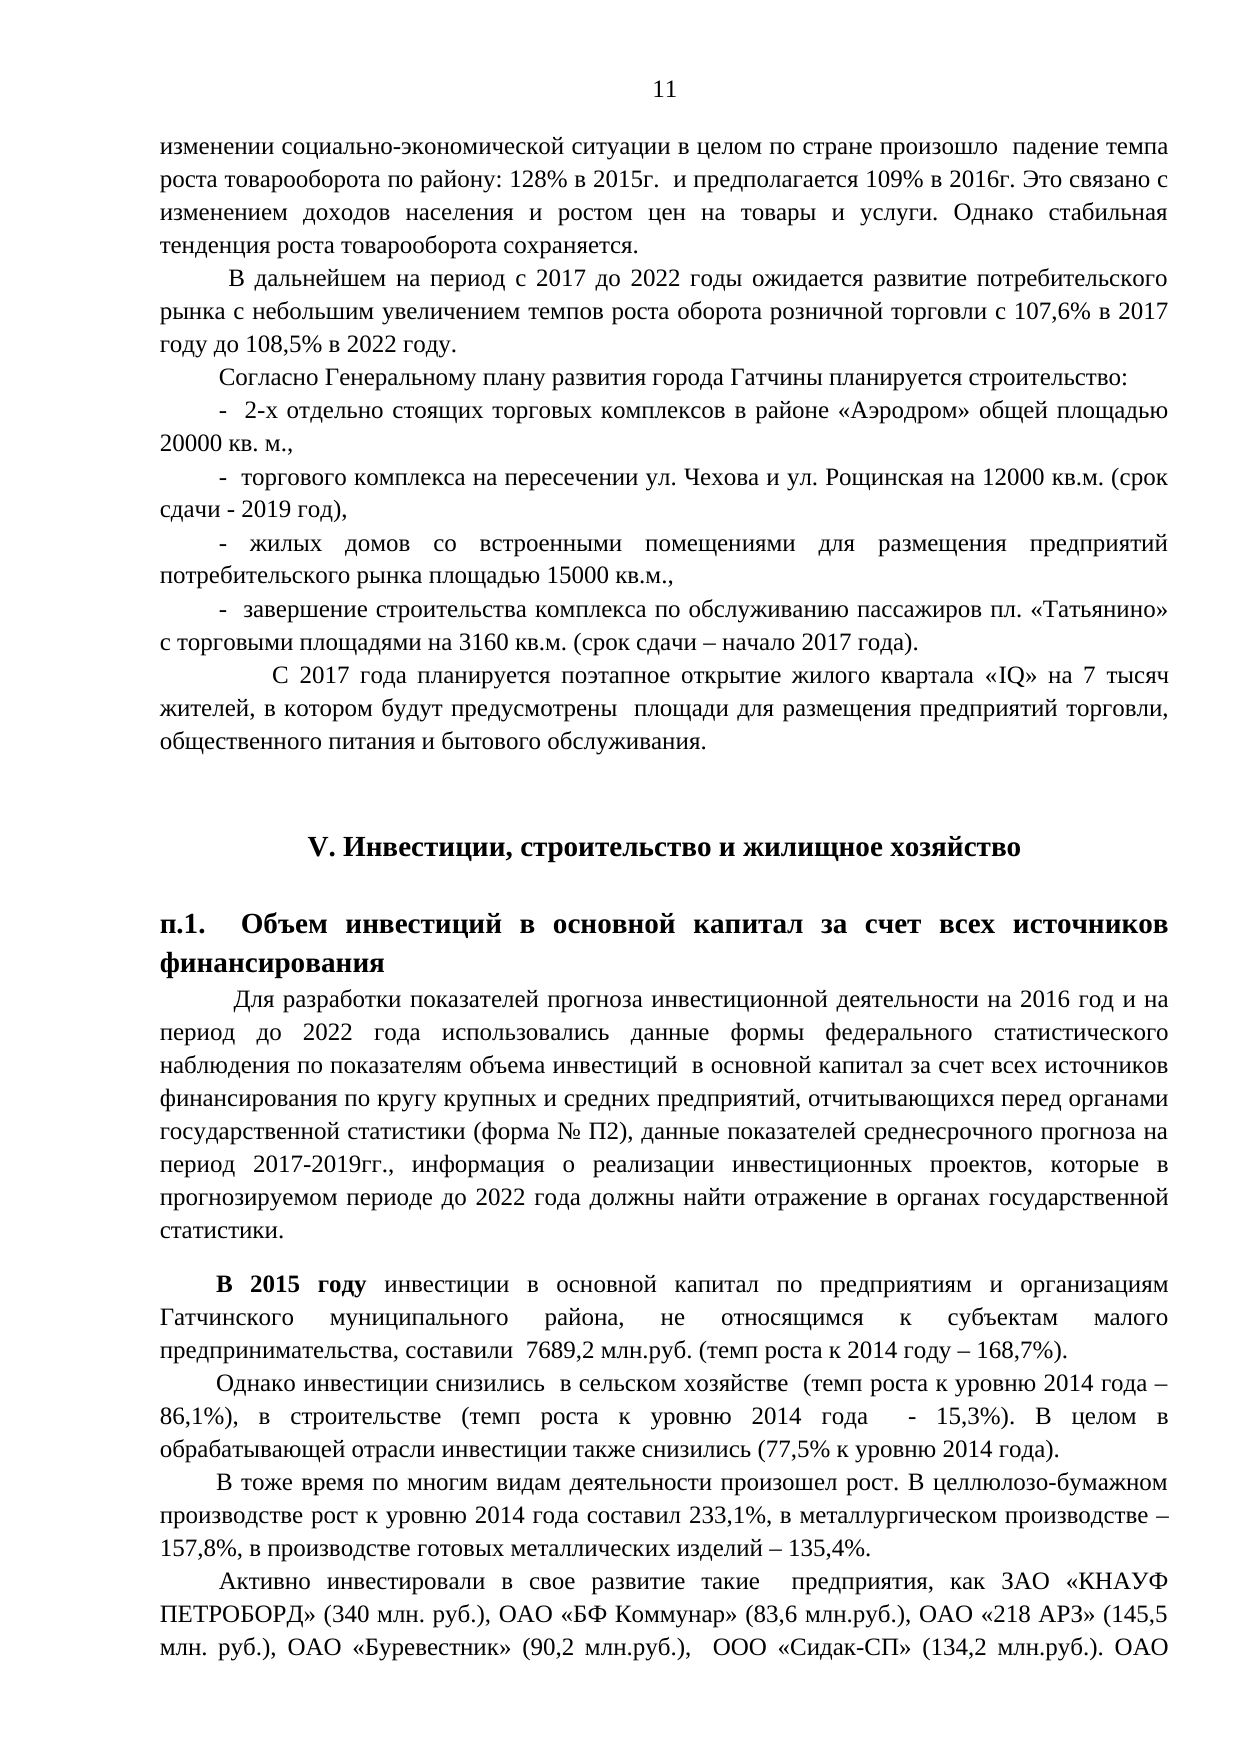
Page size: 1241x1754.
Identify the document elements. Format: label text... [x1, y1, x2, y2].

text Согласно Генеральному плану развития города Гатчины планируется строительство: [159, 362, 1169, 391]
text п.1. Объем инвестиций в основной капитал за счет всех источников финансирования [159, 907, 1169, 979]
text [159, 131, 1169, 259]
text С 2017 года планируется поэтапное открытие жилого квартала «IQ» на 7 тысяч жителей, в котором будут предусмотрены площади для размещения предприятий торговли, общественного питания и бытового обслуживания. [159, 660, 1169, 754]
text В дальнейшем на период с 2017 до 2022 годы ожидается развитие потребительского рынка с небольшим увеличением темпов роста оборота розничной торговли с 107,6% в 2017 году до 108,5% в 2022 году. [159, 263, 1169, 358]
text - торгового комплекса на пересечении ул. Чехова и ул. Рощинская на 12000 кв.м. (срок сдачи - 2019 год), [159, 462, 1169, 523]
text В 2015 году инвестиции в основной капитал по предприятиям и организациям Гатчинского муниципального района, не относящимся к субъектам малого предпринимательства, составили 7689,2 млн.руб. (темп роста к 2014 году – 168,7%). [159, 1269, 1169, 1363]
text - 2-х отдельно стоящих торговых комплексов в районе «Аэродром» общей площадью 20000 кв. м., [159, 396, 1169, 457]
text V. Инвестиции, строительство и жилищное хозяйство [159, 829, 1169, 863]
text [159, 1566, 1169, 1661]
text В тоже время по многим видам деятельности произошел рост. В целлюлозо-бумажном производстве рост к уровню 2014 года составил 233,1%, в металлургическом производстве – 157,8%, в производстве готовых металлических изделий – 135,4%. [159, 1467, 1169, 1562]
text - завершение строительства комплекса по обслуживанию пассажиров пл. «Татьянино» с торговыми площадями на 3160 кв.м. (срок сдачи – начало 2017 года). [159, 594, 1169, 655]
text Однако инвестиции снизились в сельском хозяйстве (темп роста к уровню 2014 года – 86,1%), в строительстве (темп роста к уровню 2014 года - 15,3%). В целом в обрабатывающей отрасли инвестиции также снизились (77,5% к уровню 2014 года). [159, 1368, 1169, 1462]
text Для разработки показателей прогноза инвестиционной деятельности на 2016 год и на период до 2022 года использовались данные формы федерального статистического наблюдения по показателям объема инвестиций в основной капитал за счет всех источников финансирования по кругу крупных и средних предприятий, отчитывающихся перед органами государственной статистики (форма № П2), данные показателей среднесрочного прогноза на период 2017-2019гг., информация о реализации инвестиционных проектов, которые в прогнозируемом периоде до 2022 года должны найти отражение в органах государственной статистики. [159, 984, 1169, 1243]
text - жилых домов со встроенными помещениями для размещения предприятий потребительского рынка площадью 15000 кв.м., [159, 528, 1169, 589]
